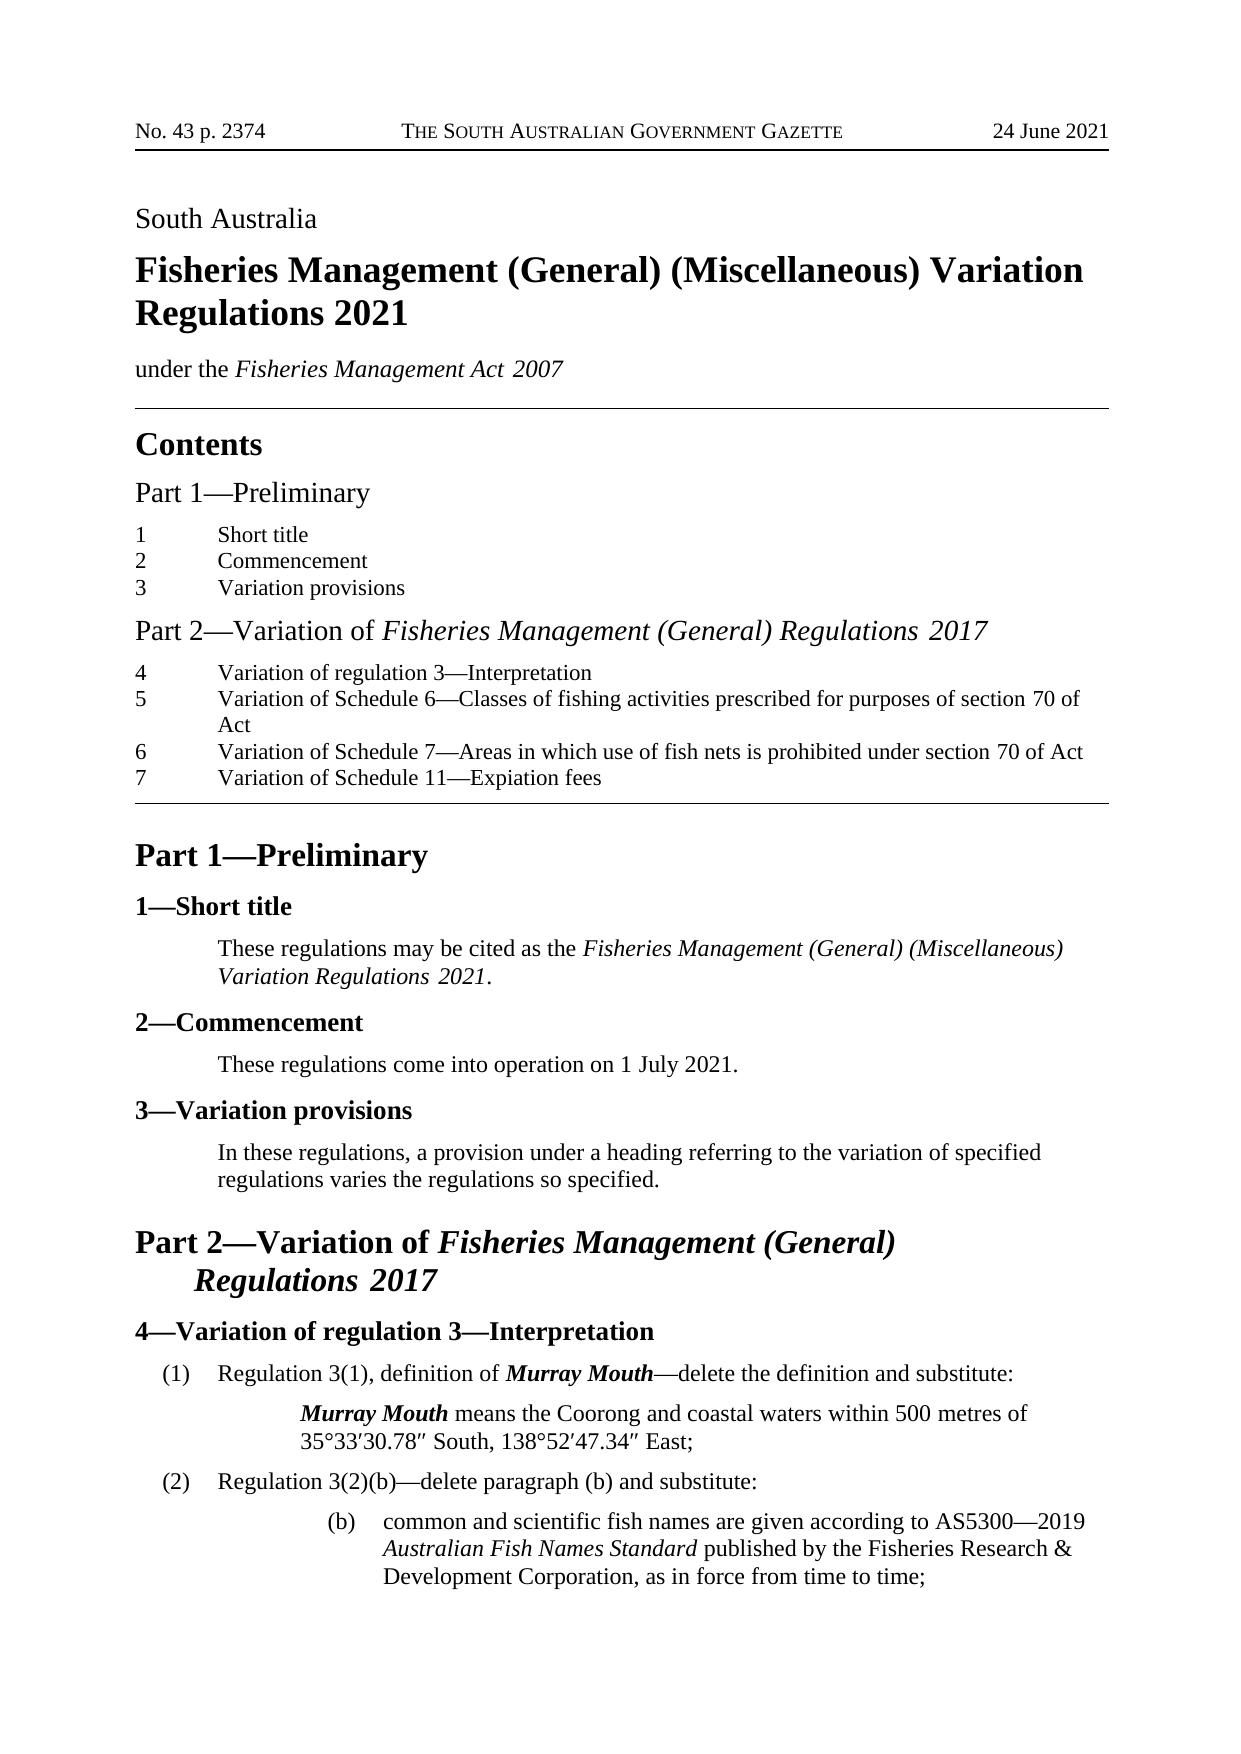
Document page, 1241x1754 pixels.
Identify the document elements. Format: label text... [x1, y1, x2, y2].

text Contents [135, 424, 1109, 462]
text Part 2—Variation of Fisheries Management (General) Regulations 2017 [135, 613, 1109, 646]
text (b) common and scientific fish names are given according to AS5300—2019 Australian Fish Names Standard published by the Fisheries Research & Development Corporation, as in force from time to time; [300, 1507, 1109, 1590]
text Part 1—Preliminary [135, 475, 1109, 508]
text 4—Variation of regulation 3—Interpretation [135, 1315, 1109, 1346]
text These regulations come into operation on 1 July 2021. [217, 1050, 1109, 1077]
text Part 2—Variation of Fisheries Management (General) Regulations 2017 [135, 1222, 1109, 1299]
text 3—Variation provisions [135, 1094, 1109, 1125]
subtitle Fisheries Management (General) (Miscellaneous) Variation Regulations 2021 [135, 247, 1109, 334]
text 2—Commencement [135, 1006, 1109, 1037]
text These regulations may be cited as the Fisheries Management (General) (Miscellaneous) Variation Regulations 2021. [217, 934, 1109, 989]
text 1 Short title [135, 521, 1109, 547]
text Murray Mouth means the Coorong and coastal waters within 500 metres of 35°33′30.78″ South, 138°52′47.34″ East; [300, 1399, 1109, 1454]
text South Australia [135, 201, 1109, 235]
text 7 Variation of Schedule 11—Expiation fees [135, 764, 1109, 790]
text (1) Regulation 3(1), definition of Murray Mouth—delete the definition and substitute: [135, 1359, 1109, 1387]
text 5 Variation of Schedule 6—Classes of fishing activities prescribed for purposes of section 70 of Act [135, 685, 1109, 738]
text 1—Short title [135, 891, 1109, 922]
text Part 1—Preliminary [135, 836, 1109, 874]
text 2 Commencement [135, 547, 1109, 574]
text (2) Regulation 3(2)(b)—delete paragraph (b) and substitute: [135, 1467, 1109, 1494]
text 4 Variation of regulation 3—Interpretation [135, 659, 1109, 685]
text 3 Variation provisions [135, 574, 1109, 600]
text under the Fisheries Management Act 2007 [135, 354, 1109, 383]
text 6 Variation of Schedule 7—Areas in which use of fish nets is prohibited under section 70 of Act [135, 738, 1109, 764]
text In these regulations, a provision under a heading referring to the variation of specified regulations varies the regulations so specified. [217, 1138, 1109, 1193]
